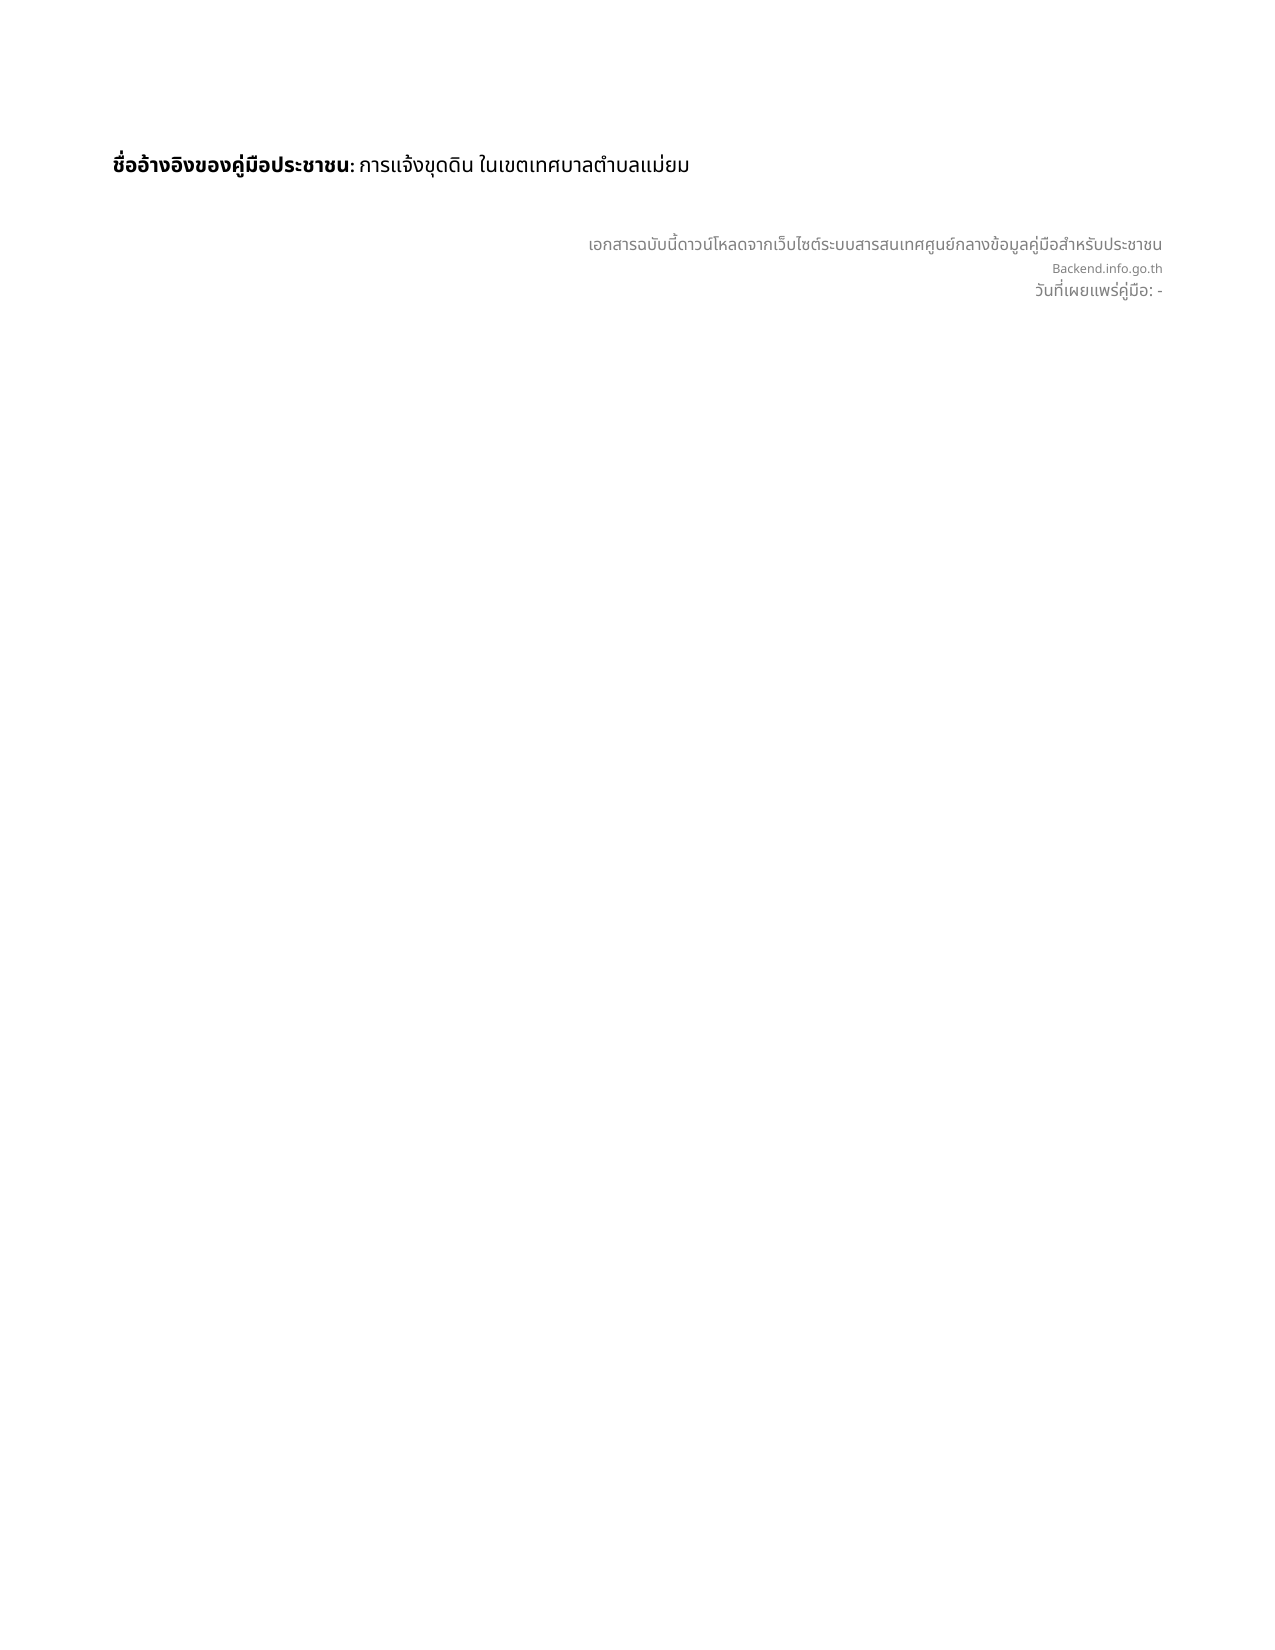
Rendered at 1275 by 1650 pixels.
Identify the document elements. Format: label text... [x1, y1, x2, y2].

text เอกสารฉบับนี้ดาวน์โหลดจากเว็บไซต์ระบบสารสนเทศศูนย์กลางข้อมูลคู่มือสำหรับประชาชน [112, 233, 1162, 258]
text วันที่เผยแพร่คู่มือ: - [112, 278, 1162, 304]
text ชื่ออ้างอิงของคู่มือประชาชน: การแจ้งขุดดิน ในเขตเทศบาลตำบลแม่ยม [112, 150, 1162, 181]
text Backend.info.go.th [112, 260, 1162, 277]
